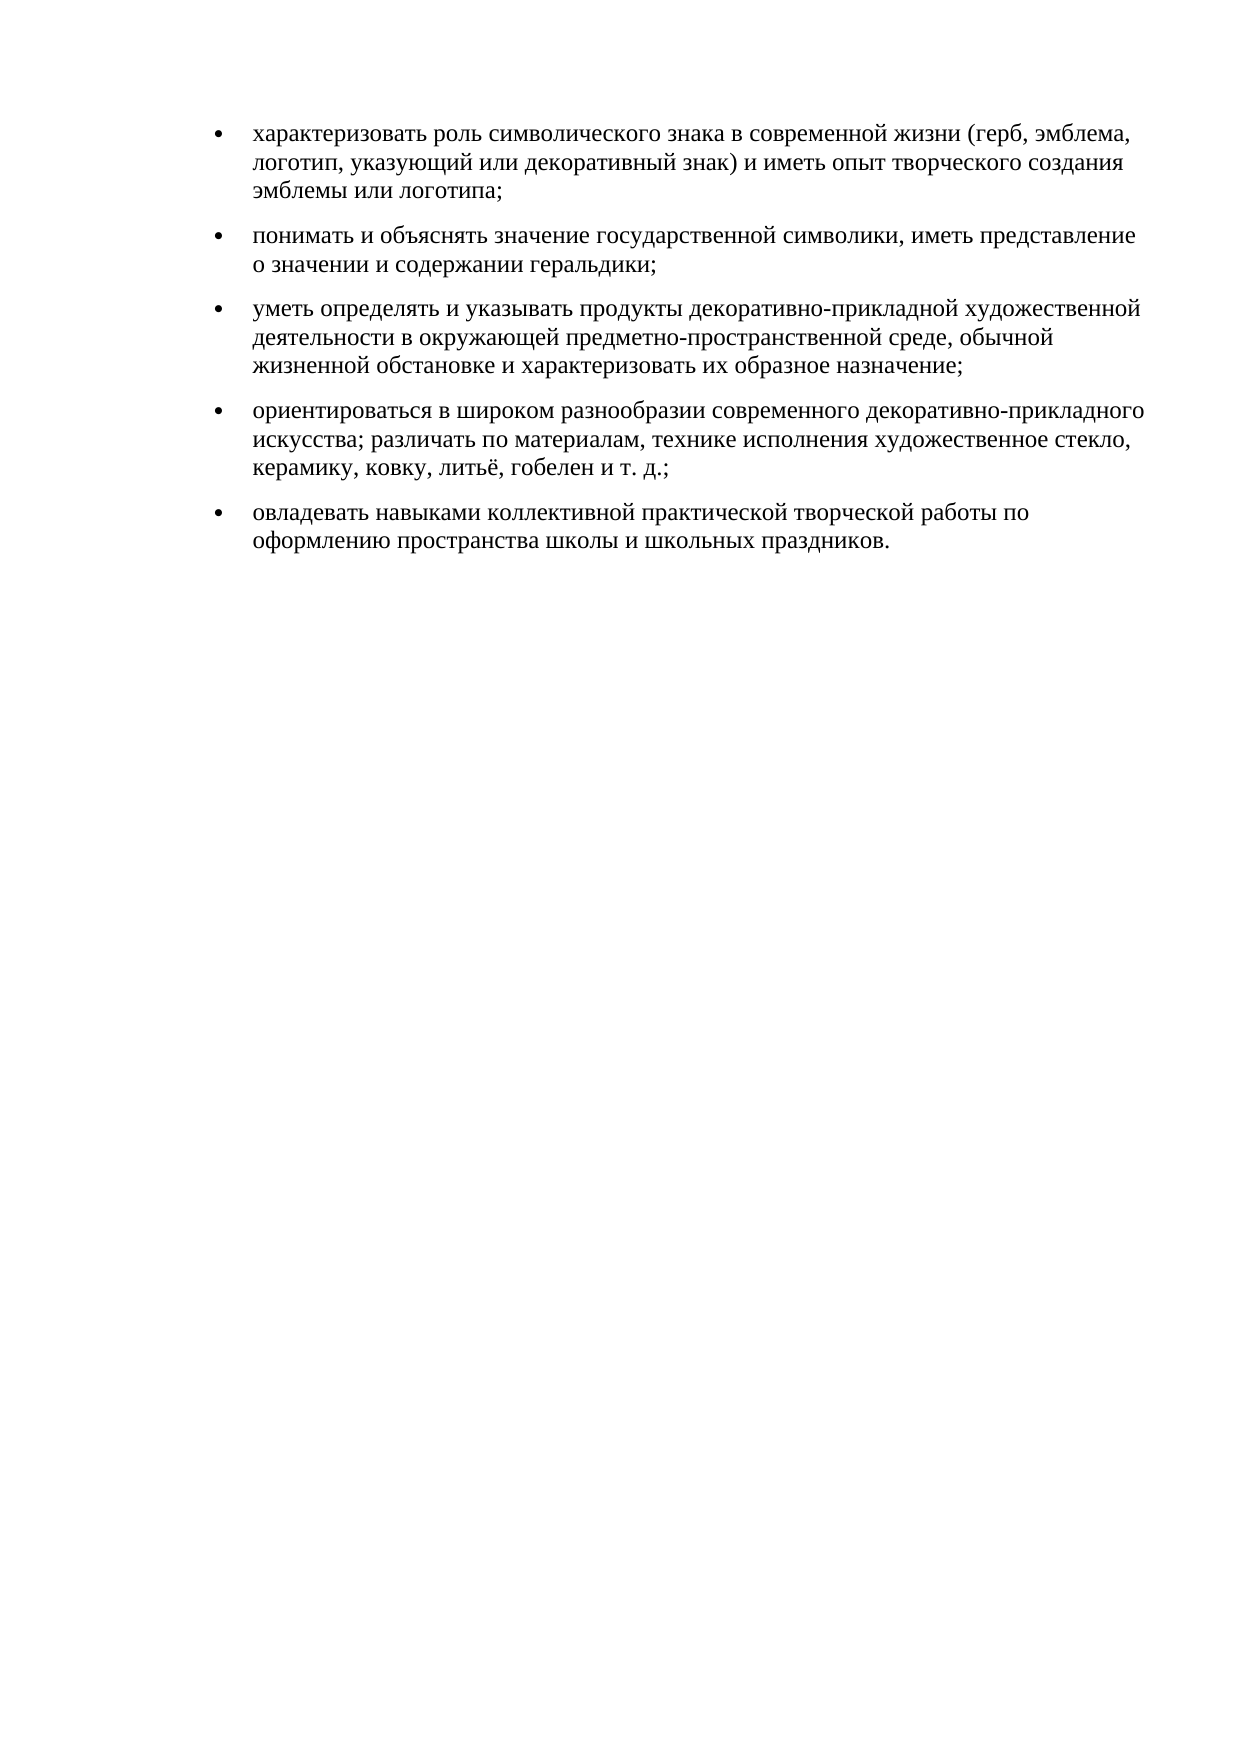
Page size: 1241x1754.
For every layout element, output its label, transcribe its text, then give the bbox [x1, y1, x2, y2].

list понимать и объяснять значение государственной символики, иметь представление о значении и содержании геральдики; [215, 220, 1152, 277]
list характеризовать роль символического знака в современной жизни (герб, эмблема, логотип, указующий или декоративный знак) и иметь опыт творческого создания эмблемы или логотипа; [215, 118, 1152, 204]
list овладевать навыками коллективной практической творческой работы по оформлению пространства школы и школьных праздников. [215, 497, 1152, 554]
list уметь определять и указывать продукты декоративно-прикладной художественной деятельности в окружающей предметно-пространственной среде, обычной жизненной обстановке и характеризовать их образное назначение; [215, 293, 1152, 379]
list ориентироваться в широком разнообразии современного декоративно-прикладного искусства; различать по материалам, технике исполнения художественное стекло, керамику, ковку, литьё, гобелен и т. д.; [215, 395, 1152, 481]
